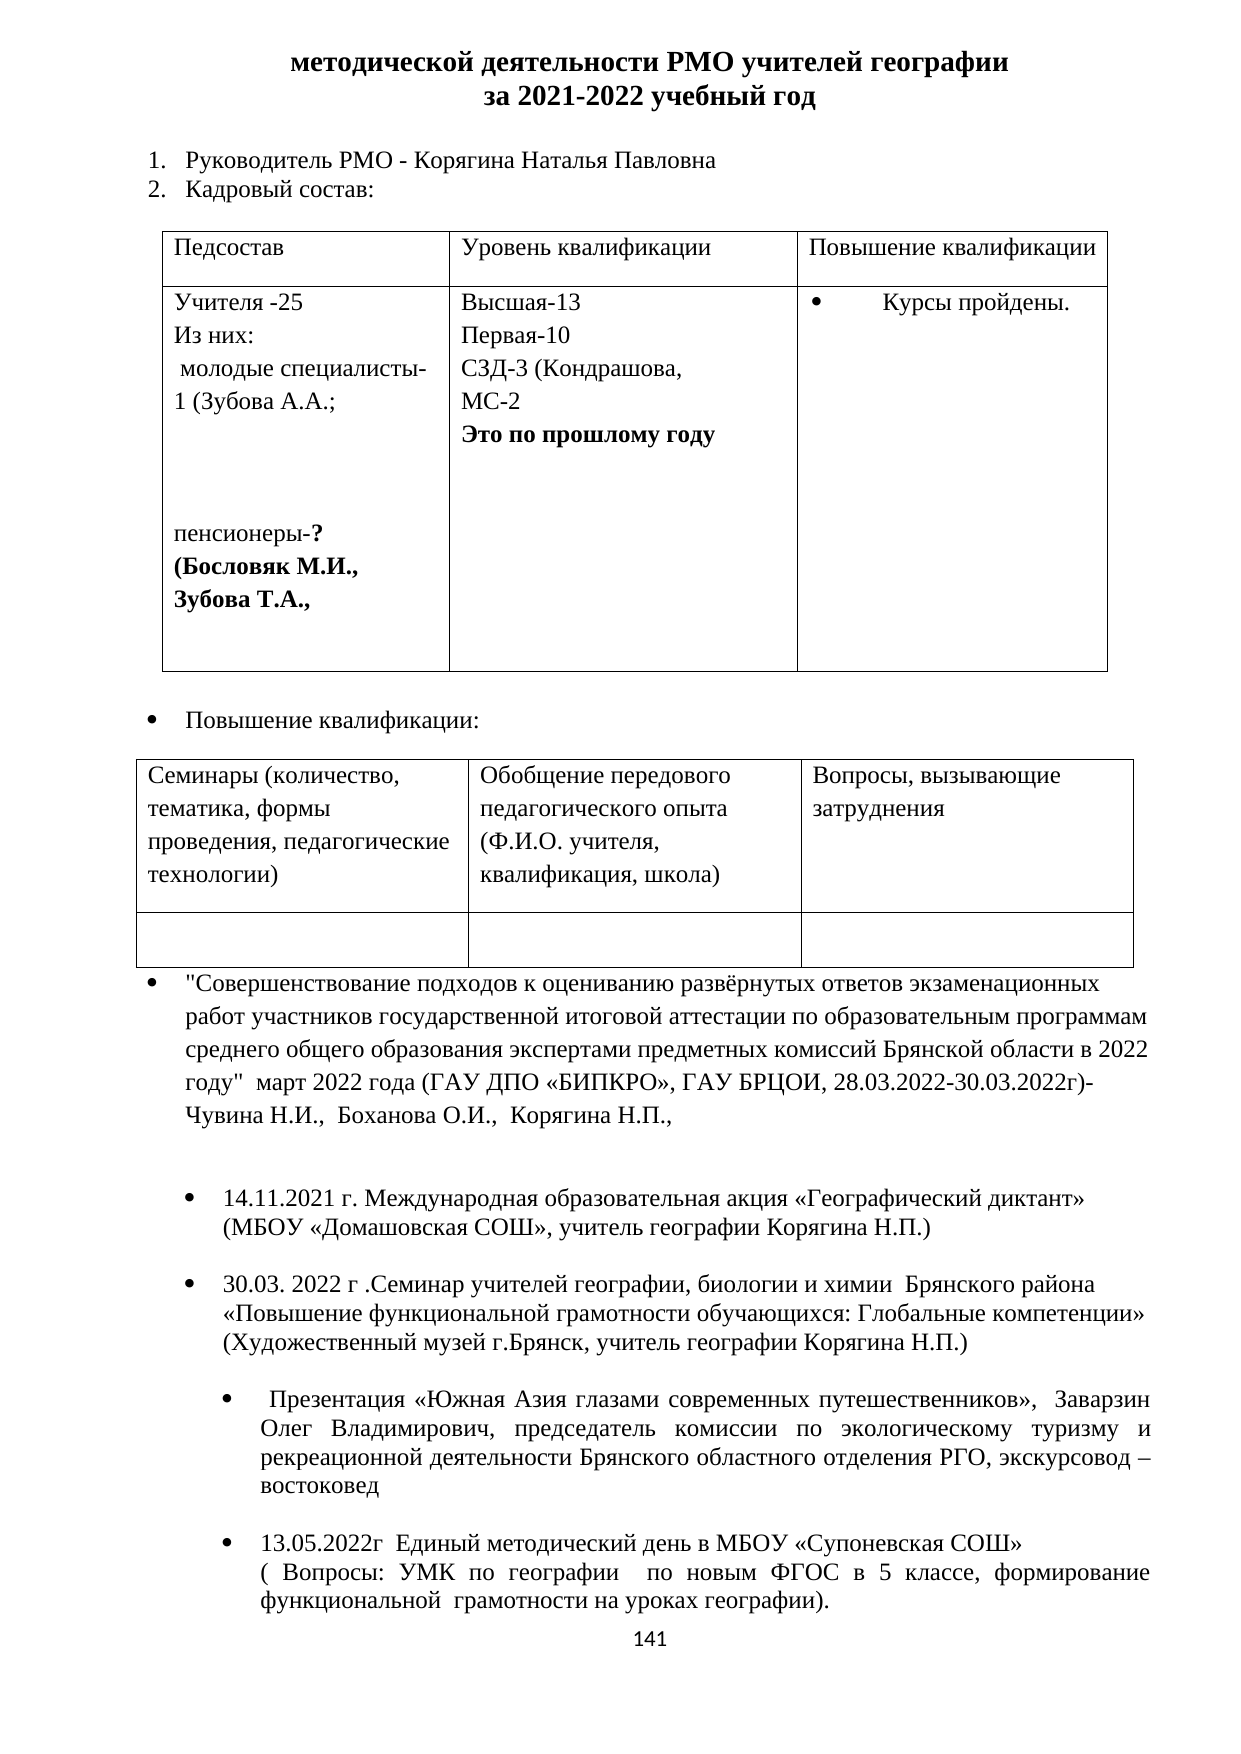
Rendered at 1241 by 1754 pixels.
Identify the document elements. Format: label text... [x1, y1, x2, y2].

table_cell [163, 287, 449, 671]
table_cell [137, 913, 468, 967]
list 30.03. 2022 г .Семинар учителей географии, биологии и химии Брянского района «Повышение функциональной грамотности обучающихся: Глобальные компетенции» (Художественный музей г.Брянск, учитель географии Корягина Н.П.) [185, 1269, 1152, 1355]
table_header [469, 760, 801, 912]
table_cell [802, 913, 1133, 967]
list Кадровый состав: [148, 174, 1152, 202]
list Руководитель РМО - Корягина Наталья Павловна [148, 145, 1152, 174]
list Презентация «Южная Азия глазами современных путешественников», Заварзин Олег Владимирович, председатель комиссии по экологическому туризму и рекреационной деятельности Брянского областного отделения РГО, экскурсовод – востоковед [223, 1384, 1152, 1499]
text методической деятельности РМО учителей географии [148, 44, 1152, 78]
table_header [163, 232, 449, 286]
list Повышение квалификации: [148, 705, 1152, 733]
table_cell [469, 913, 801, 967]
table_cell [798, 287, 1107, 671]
list 13.05.2022г Единый методический день в МБОУ «Супоневская СОШ» [223, 1528, 1152, 1557]
text за 2021-2022 учебный год [148, 78, 1152, 111]
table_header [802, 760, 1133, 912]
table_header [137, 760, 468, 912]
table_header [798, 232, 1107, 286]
list 14.11.2021 г. Международная образовательная акция «Географический диктант» (МБОУ «Домашовская СОШ», учитель географии Корягина Н.П.) [185, 1183, 1152, 1240]
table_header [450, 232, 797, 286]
list "Совершенствование подходов к оцениванию развёрнутых ответов экзаменационных работ участников государственной итоговой аттестации по образовательным программам среднего общего образования экспертами предметных комиссий Брянской области в 2022 году" март 2022 года (ГАУ ДПО «БИПКРО», ГАУ БРЦОИ, 28.03.2022-30.03.2022г)- Чувина Н.И., Боханова О.И., Корягина Н.П., [148, 968, 1152, 1129]
list ( Вопросы: УМК по географии по новым ФГОС в 5 классе, формирование функциональной грамотности на уроках географии). [260, 1557, 1152, 1614]
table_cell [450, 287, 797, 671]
